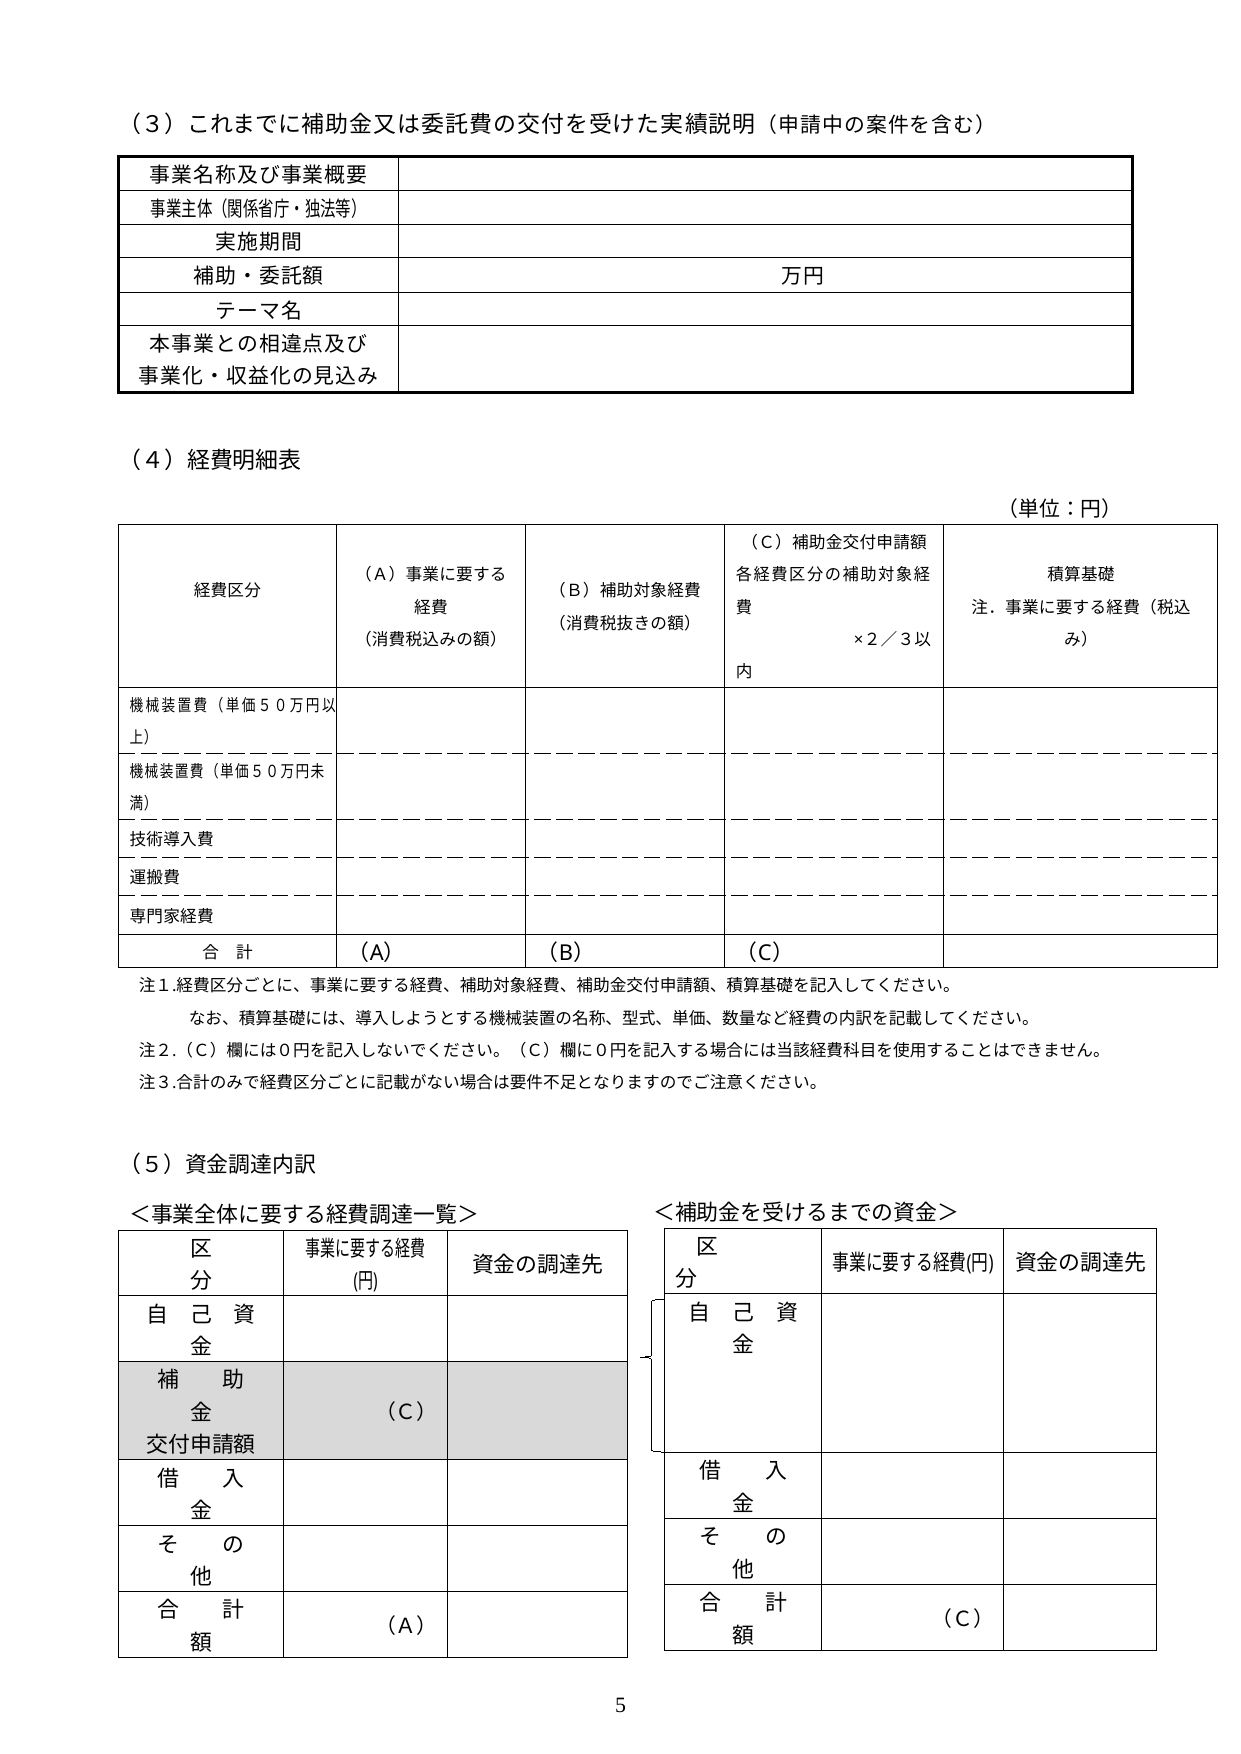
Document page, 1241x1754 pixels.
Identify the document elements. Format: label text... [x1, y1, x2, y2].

text （３）これまでに補助金又は委託費の交付を受けた実績説明（申請中の案件を含む） [118, 90, 1122, 154]
table_cell 事業主体（関係省庁・独法等） [120, 191, 398, 223]
table_cell テーマ名 [120, 293, 398, 325]
text （５）資金調達内訳 [118, 1130, 1122, 1195]
table_cell [337, 895, 525, 934]
table_cell 機械装置費（単価５０万円未満） [119, 753, 336, 818]
table_cell [725, 688, 943, 753]
table_cell [337, 819, 525, 857]
text （４）経費明細表 [118, 427, 1122, 491]
table_cell [944, 688, 1217, 753]
table_cell 専門家経費 [119, 895, 336, 934]
table_cell [399, 293, 1131, 325]
table_header ＜補助金を受けるまでの資金＞ [642, 1195, 1176, 1658]
table_cell 万円 [399, 258, 1131, 292]
table_header [107, 1195, 641, 1658]
table_cell [944, 819, 1217, 857]
table_header （Ｃ）補助金交付申請額 各経費区分の補助対象経費 ×２／３以内 [725, 525, 943, 687]
table_cell [944, 935, 1217, 967]
table_cell [526, 895, 724, 934]
table_header 事業名称及び事業概要 [120, 158, 398, 190]
table_cell （A） [337, 935, 525, 967]
table_cell [526, 819, 724, 857]
text なお、積算基礎には、導入しようとする機械装置の名称、型式、単価、数量など経費の内訳を記載してください。 [138, 1001, 1137, 1033]
table_cell 合 計 [119, 935, 336, 967]
table_cell [526, 857, 724, 895]
table_cell （B） [526, 935, 724, 967]
table_cell 技術導入費 [119, 819, 336, 857]
table_cell [399, 225, 1131, 257]
table_cell 実施期間 [120, 225, 398, 257]
table_cell [725, 819, 943, 857]
table_cell [944, 753, 1217, 818]
table_cell [337, 753, 525, 818]
text 注２.（Ｃ）欄には０円を記入しないでください。（Ｃ）欄に０円を記入する場合には当該経費科目を使用することはできません。 [138, 1033, 1137, 1066]
table_cell [725, 895, 943, 934]
table_cell （C） [725, 935, 943, 967]
table_header [399, 158, 1131, 190]
text 注１.経費区分ごとに、事業に要する経費、補助対象経費、補助金交付申請額、積算基礎を記入してください。 [138, 968, 1137, 1001]
table_cell [526, 688, 724, 753]
table_cell [337, 688, 525, 753]
table_cell [399, 191, 1131, 223]
table_header 経費区分 [119, 525, 336, 687]
table_cell [526, 753, 724, 818]
table_header （Ｂ）補助対象経費 （消費税抜きの額） [526, 525, 724, 687]
table_header （Ａ）事業に要する経費 （消費税込みの額） [337, 525, 525, 687]
table_cell 補助・委託額 [120, 258, 398, 292]
table_cell [944, 895, 1217, 934]
table_cell [725, 857, 943, 895]
table_cell 機械装置費（単価５０万円以上） [119, 688, 336, 753]
table_header 積算基礎 注．事業に要する経費（税込み） [944, 525, 1217, 687]
text （単位：円） [118, 491, 1122, 524]
table_cell 本事業との相違点及び 事業化・収益化の見込み [120, 326, 398, 391]
table_cell [725, 753, 943, 818]
table_cell [944, 857, 1217, 895]
text 注３.合計のみで経費区分ごとに記載がない場合は要件不足となりますのでご注意ください。 [138, 1066, 1137, 1098]
table_cell [337, 857, 525, 895]
table_cell 運搬費 [119, 857, 336, 895]
table_cell [399, 326, 1131, 391]
